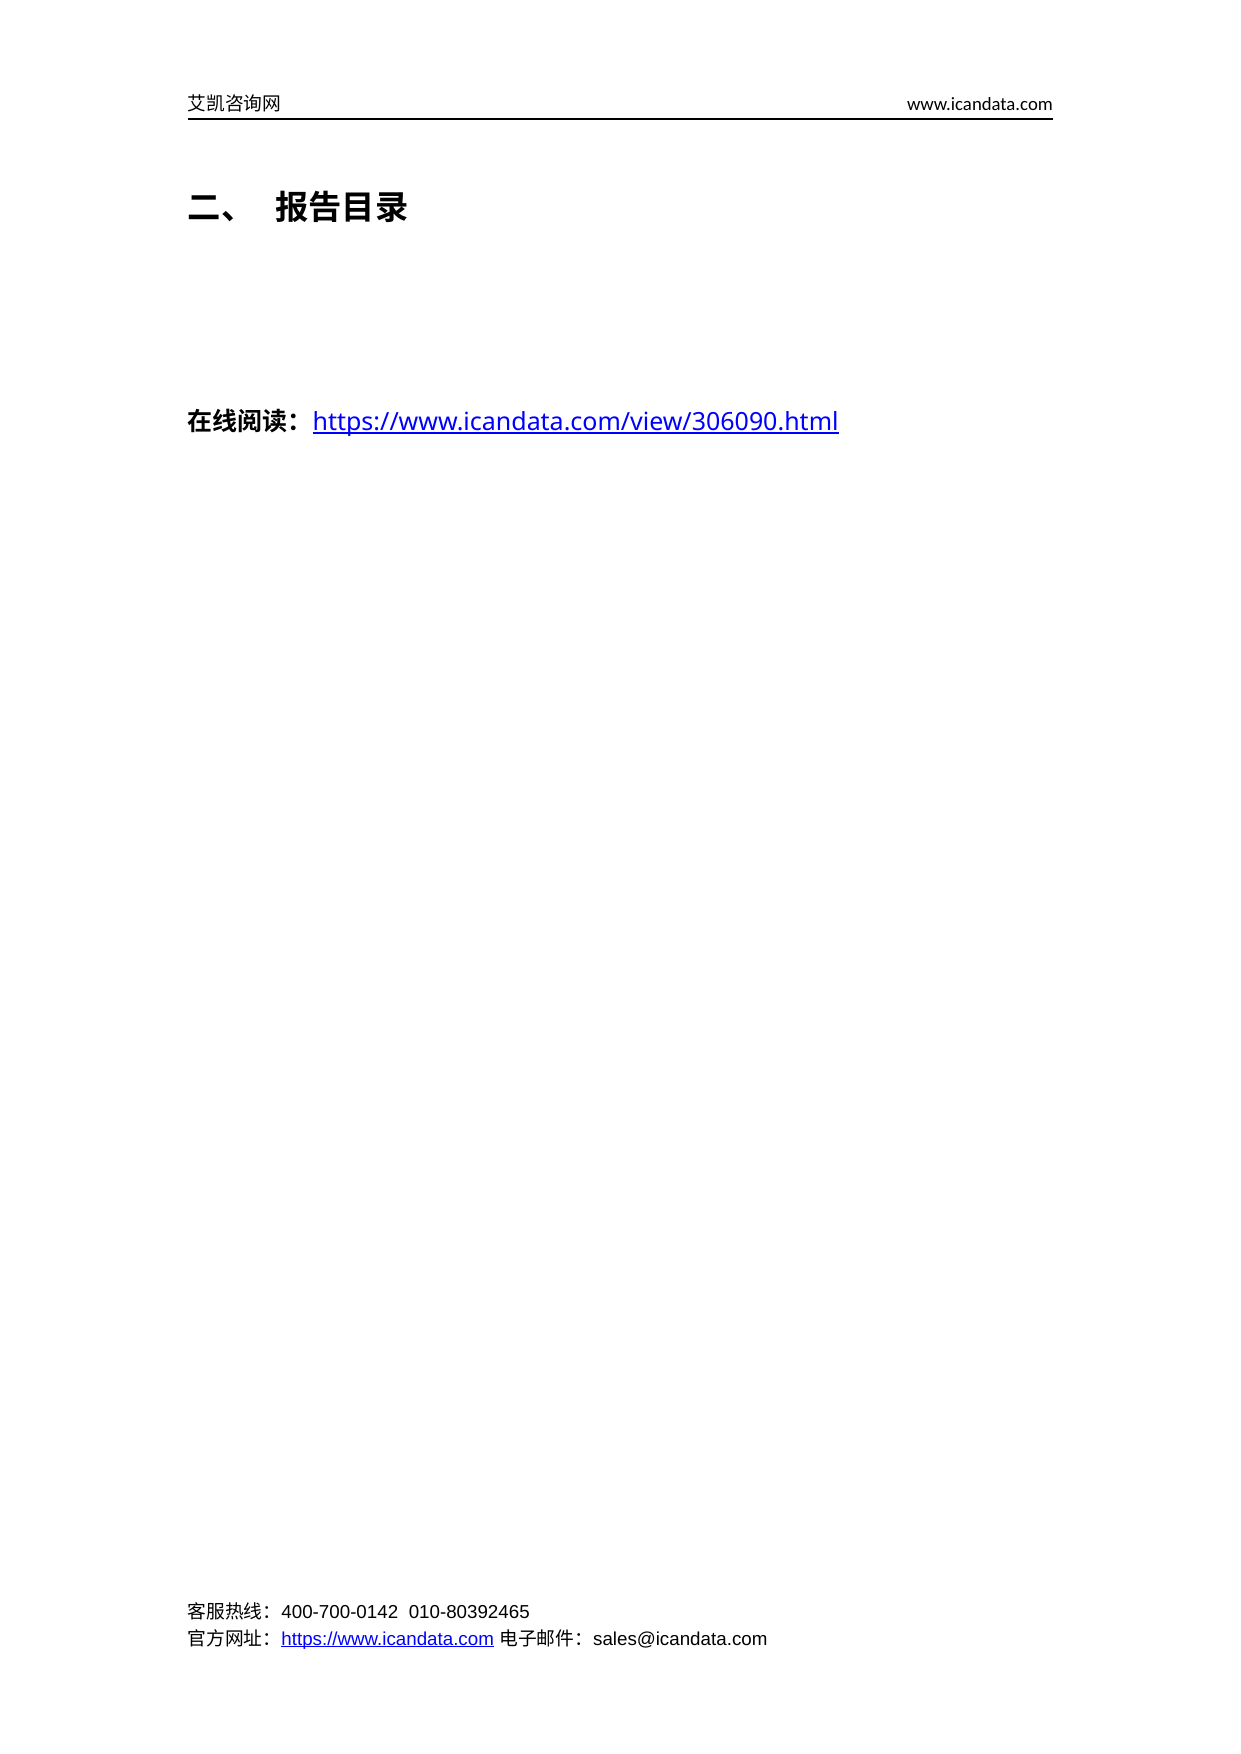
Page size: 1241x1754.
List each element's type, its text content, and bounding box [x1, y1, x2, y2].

text 在线阅读：https://www.icandata.com/view/306090.html [187, 387, 1053, 452]
subtitle 报告目录 [187, 172, 1053, 237]
